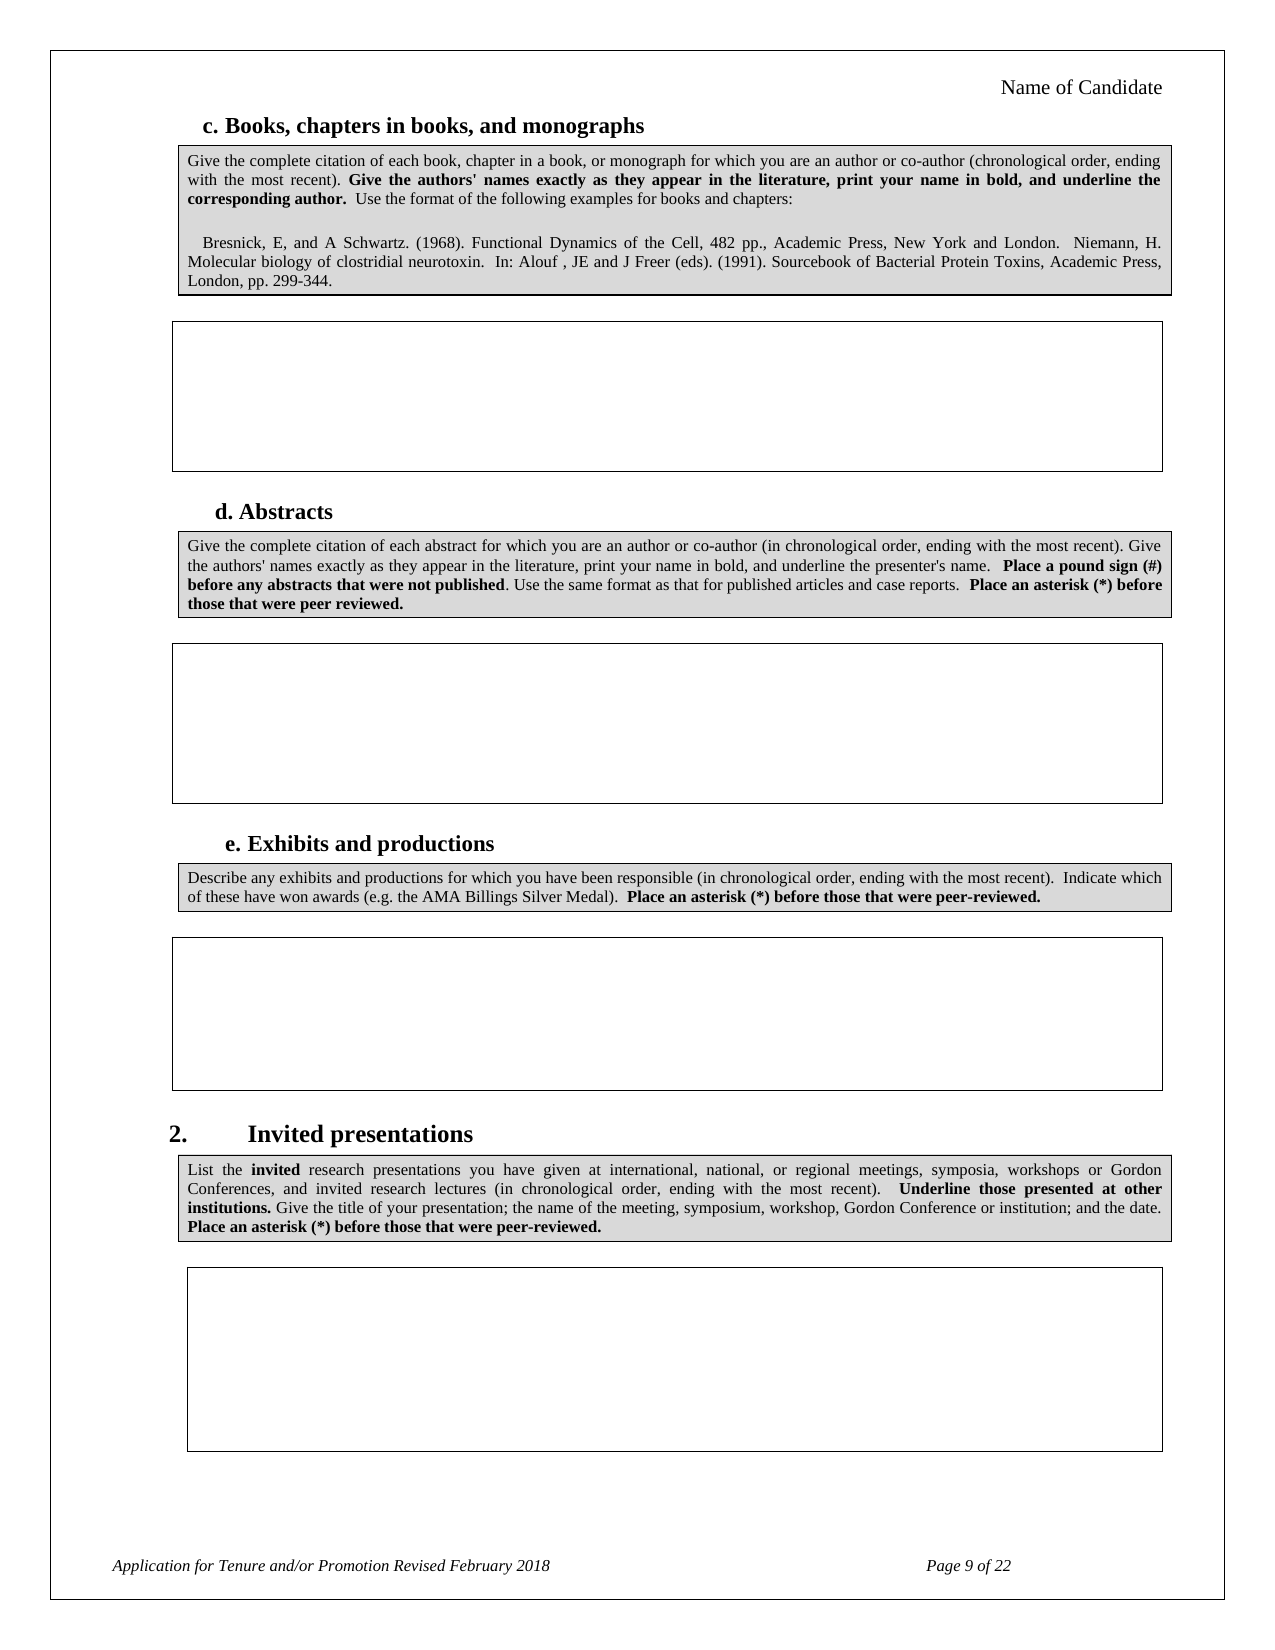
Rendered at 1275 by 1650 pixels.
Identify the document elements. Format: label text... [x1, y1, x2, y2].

table_header [188, 1268, 1162, 1451]
subtitle 2. Invited presentations [112, 1119, 1162, 1148]
text e. Exhibits and productions [169, 830, 1162, 857]
table_header [173, 644, 1162, 803]
text Give the complete citation of each abstract for which you are an author or co-author (in chronological order, ending with the most recent). Give the authors' names exactly as they appear in the literature, print your name in bold, and underline the presenter's name. Place a pound sign (#) before any abstracts that were not published. Use the same format as that for published articles and case reports. Place an asterisk (*) before those that were peer reviewed. [179, 532, 1171, 617]
text Bresnick, E, and A Schwartz. (1968). Functional Dynamics of the Cell, 482 pp., Academic Press, New York and London. Niemann, H. Molecular biology of clostridial neurotoxin. In: Alouf , JE and J Freer (eds). (1991). Sourcebook of Bacterial Protein Toxins, Academic Press, London, pp. 299-344. [179, 228, 1171, 294]
text c. Books, chapters in books, and monographs [202, 112, 1162, 139]
text Give the complete citation of each book, chapter in a book, or monograph for which you are an author or co-author (chronological order, ending with the most recent). Give the authors' names exactly as they appear in the literature, print your name in bold, and underline the corresponding author. Use the format of the following examples for books and chapters: [179, 146, 1171, 208]
text d. Abstracts [157, 498, 1162, 525]
text Describe any exhibits and productions for which you have been responsible (in chronological order, ending with the most recent). Indicate which of these have won awards (e.g. the AMA Billings Silver Medal). Place an asterisk (*) before those that were peer-reviewed. [179, 864, 1171, 911]
table_header [173, 938, 1162, 1090]
table_header [173, 322, 1162, 471]
text List the invited research presentations you have given at international, national, or regional meetings, symposia, workshops or Gordon Conferences, and invited research lectures (in chronological order, ending with the most recent). Underline those presented at other institutions. Give the title of your presentation; the name of the meeting, symposium, workshop, Gordon Conference or institution; and the date. Place an asterisk (*) before those that were peer-reviewed. [179, 1156, 1171, 1241]
